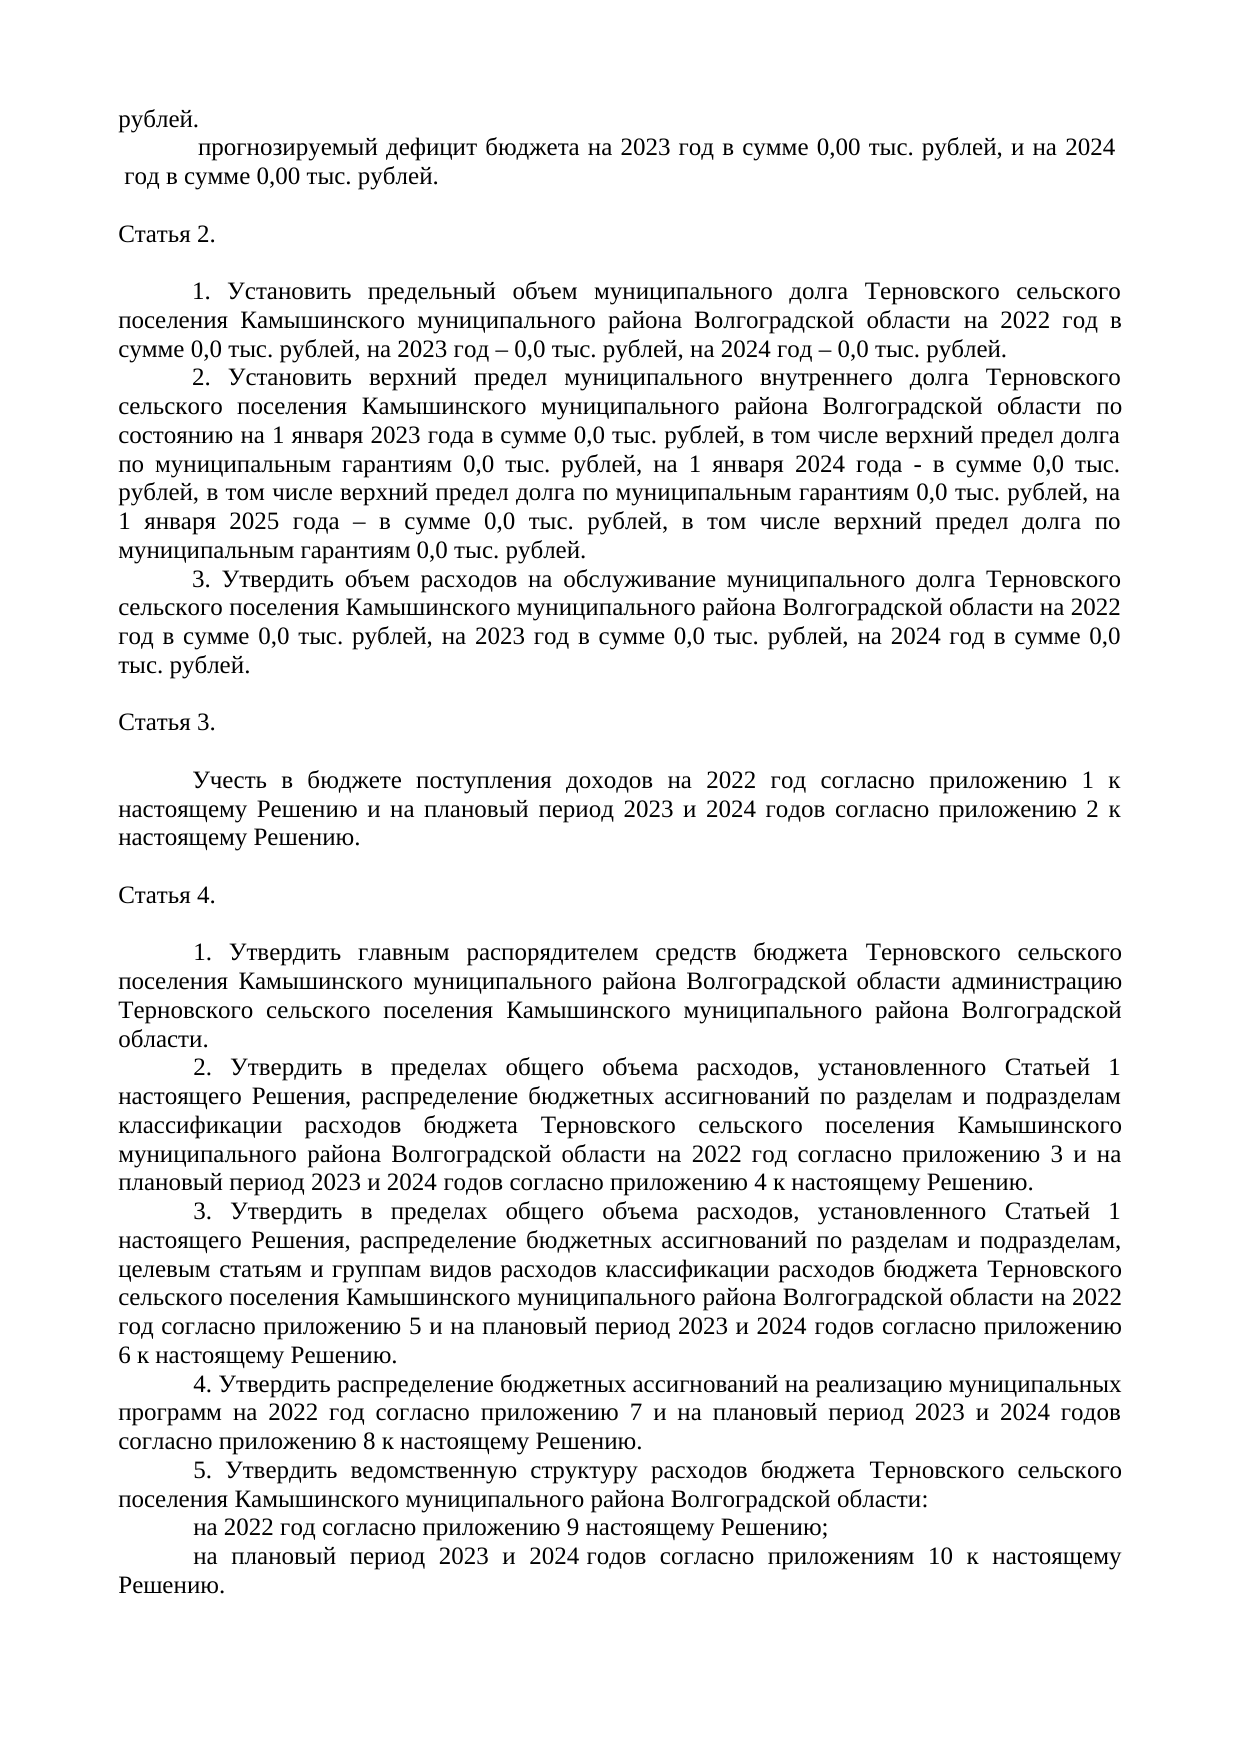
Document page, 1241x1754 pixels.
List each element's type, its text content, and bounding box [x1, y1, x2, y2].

text на 2022 год согласно приложению 9 настоящему Решению; [118, 1512, 1122, 1541]
text 1. Установить предельный объем муниципального долга Терновского сельского поселения Камышинского муниципального района Волгоградской области на 2022 год в сумме 0,0 тыс. рублей, на 2023 год – 0,0 тыс. рублей, на 2024 год – 0,0 тыс. рублей. [118, 276, 1122, 362]
text 5. Утвердить ведомственную структуру расходов бюджета Терновского сельского поселения Камышинского муниципального района Волгоградской области: [118, 1455, 1122, 1512]
text 2. Установить верхний предел муниципального внутреннего долга Терновского сельского поселения Камышинского муниципального района Волгоградской области по состоянию на 1 января 2023 года в сумме 0,0 тыс. рублей, в том числе верхний предел долга по муниципальным гарантиям 0,0 тыс. рублей, на 1 января 2024 года - в сумме 0,0 тыс. рублей, в том числе верхний предел долга по муниципальным гарантиям 0,0 тыс. рублей, на 1 января 2025 года – в сумме 0,0 тыс. рублей, в том числе верхний предел долга по муниципальным гарантиям 0,0 тыс. рублей. [118, 362, 1122, 564]
text на плановый период 2023 и 2024 годов согласно приложениям 10 к настоящему Решению. [118, 1541, 1122, 1599]
text 4. Утвердить распределение бюджетных ассигнований на реализацию муниципальных программ на 2022 год согласно приложению 7 и на плановый период 2023 и 2024 годов согласно приложению 8 к настоящему Решению. [118, 1369, 1122, 1455]
text Статья 3. [118, 707, 1122, 736]
text 3. Утвердить объем расходов на обслуживание муниципального долга Терновского сельского поселения Камышинского муниципального района Волгоградской области на 2022 год в сумме 0,0 тыс. рублей, на 2023 год в сумме 0,0 тыс. рублей, на 2024 год в сумме 0,0 тыс. рублей. [118, 564, 1122, 679]
text прогнозируемый дефицит бюджета на 2023 год в сумме 0,00 тыс. рублей, и на 2024 год в сумме 0,00 тыс. рублей. [124, 132, 1116, 190]
text 3. Утвердить в пределах общего объема расходов, установленного Статьей 1 настоящего Решения, распределение бюджетных ассигнований по разделам и подразделам, целевым статьям и группам видов расходов классификации расходов бюджета Терновского сельского поселения Камышинского муниципального района Волгоградской области на 2022 год согласно приложению 5 и на плановый период 2023 и 2024 годов согласно приложению 6 к настоящему Решению. [118, 1196, 1122, 1369]
text Статья 2. [118, 219, 1116, 247]
text Статья 4. [118, 880, 1122, 909]
text 2. Утвердить в пределах общего объема расходов, установленного Статьей 1 настоящего Решения, распределение бюджетных ассигнований по разделам и подразделам классификации расходов бюджета Терновского сельского поселения Камышинского муниципального района Волгоградской области на 2022 год согласно приложению 3 и на плановый период 2023 и 2024 годов согласно приложению 4 к настоящему Решению. [118, 1052, 1122, 1196]
text 1. Утвердить главным распорядителем средств бюджета Терновского сельского поселения Камышинского муниципального района Волгоградской области администрацию Терновского сельского поселения Камышинского муниципального района Волгоградской области. [118, 937, 1122, 1052]
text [118, 104, 1122, 132]
text Учесть в бюджете поступления доходов на 2022 год согласно приложению 1 к настоящему Решению и на плановый период 2023 и 2024 годов согласно приложению 2 к настоящему Решению. [118, 765, 1122, 851]
